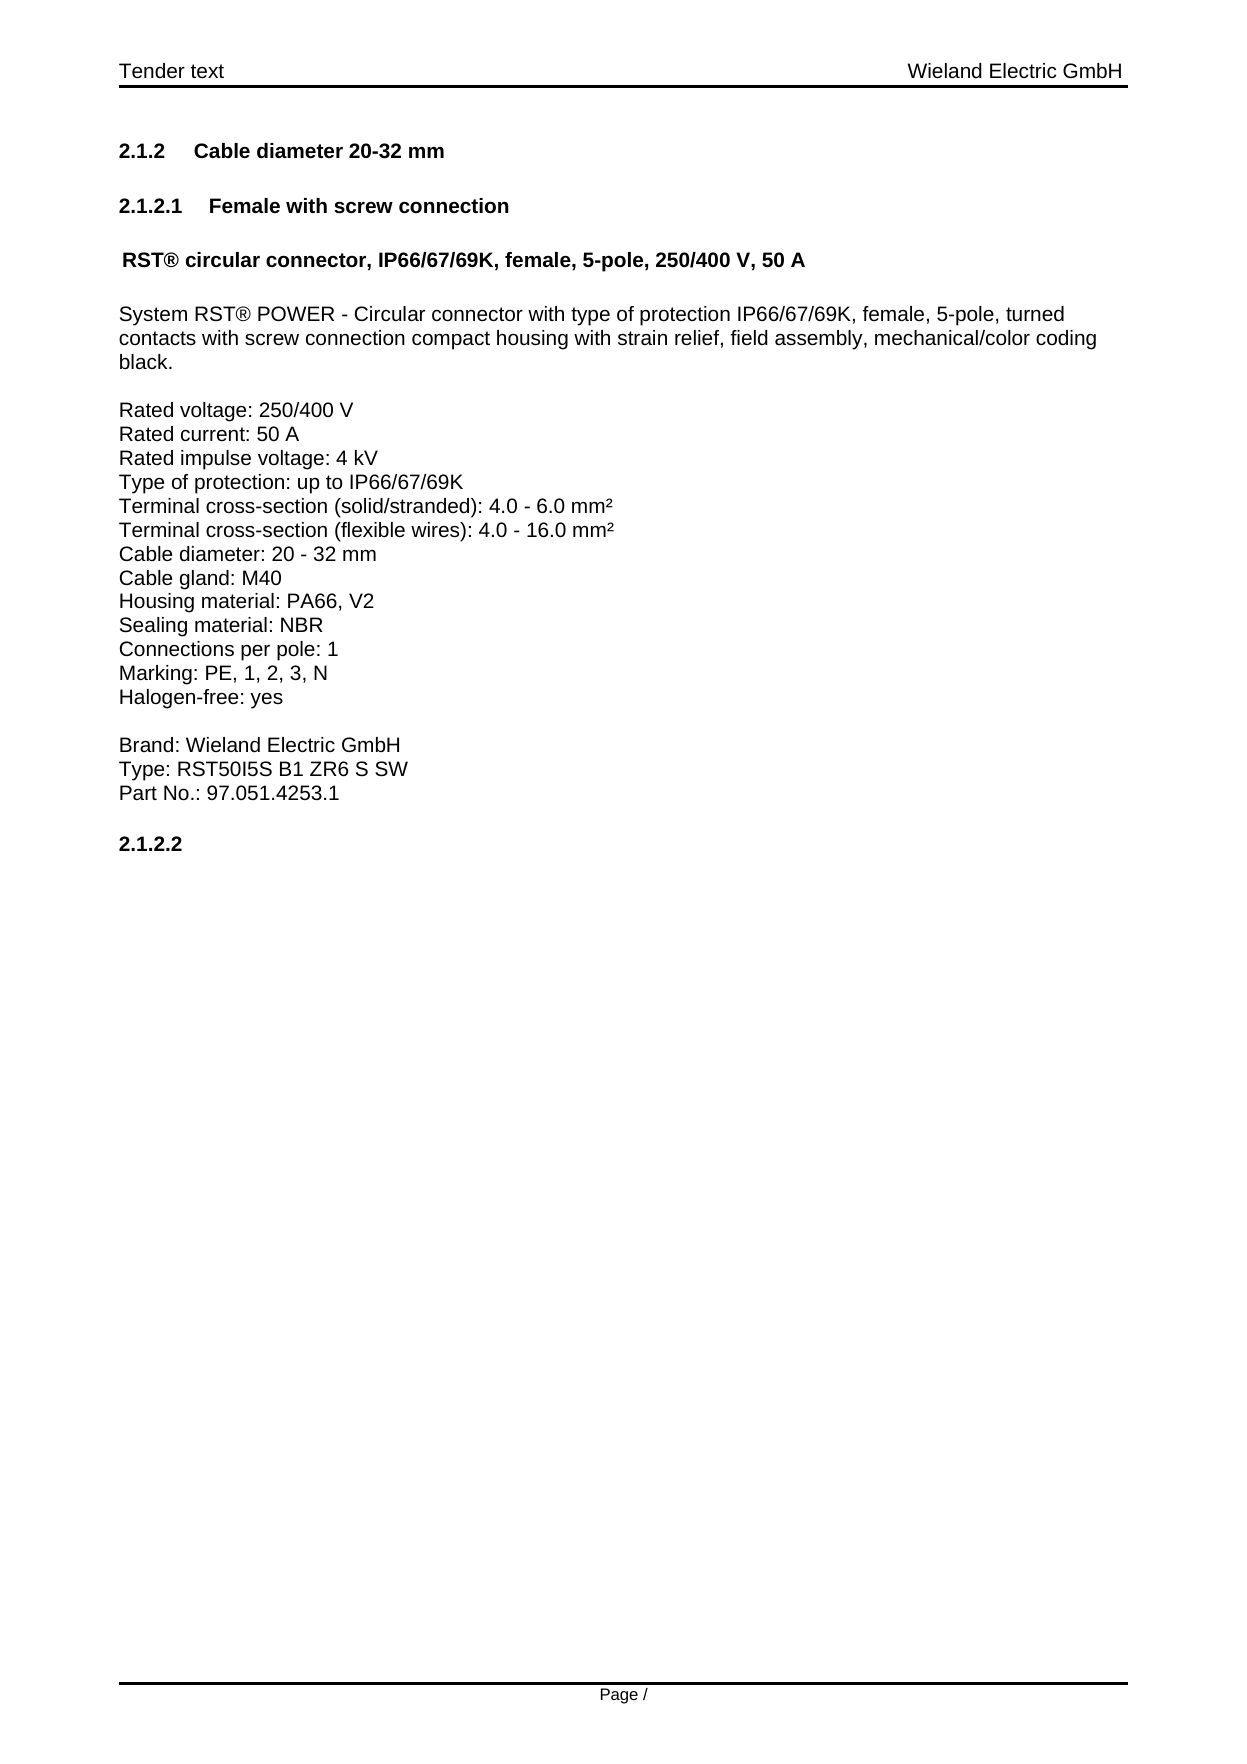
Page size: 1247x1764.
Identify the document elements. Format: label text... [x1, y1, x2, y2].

list Female with screw connection [119, 193, 1125, 217]
text Cable gland: M40 [119, 565, 1128, 589]
text Cable diameter: 20 - 32 mm [119, 541, 1128, 565]
text Halogen-free: yes [119, 685, 1128, 709]
text Rated voltage: 250/400 V [119, 398, 1128, 422]
text Connections per pole: 1 [119, 637, 1128, 661]
text Marking: PE, 1, 2, 3, N [119, 661, 1128, 685]
text RST® circular connector, IP66/67/69K, female, 5-pole, 250/400 V, 50 A [122, 248, 1125, 272]
text Rated current: 50 A [119, 422, 1128, 446]
text Type: RST50I5S B1 ZR6 S SW [119, 757, 1128, 781]
list Cable diameter 20-32 mm [119, 139, 1125, 163]
text Part No.: 97.051.4253.1 [119, 781, 1128, 805]
text Terminal cross-section (flexible wires): 4.0 - 16.0 mm² [119, 517, 1128, 541]
text Sealing material: NBR [119, 613, 1128, 637]
text Type of protection: up to IP66/67/69K [119, 469, 1128, 493]
text Brand: Wieland Electric GmbH [119, 733, 1128, 757]
text System RST® POWER - Circular connector with type of protection IP66/67/69K, female, 5-pole, turned contacts with screw connection compact housing with strain relief, field assembly, mechanical/color coding black. [119, 302, 1128, 374]
text Rated impulse voltage: 4 kV [119, 446, 1128, 469]
text Housing material: PA66, V2 [119, 589, 1128, 613]
text Terminal cross-section (solid/stranded): 4.0 - 6.0 mm² [119, 493, 1128, 517]
